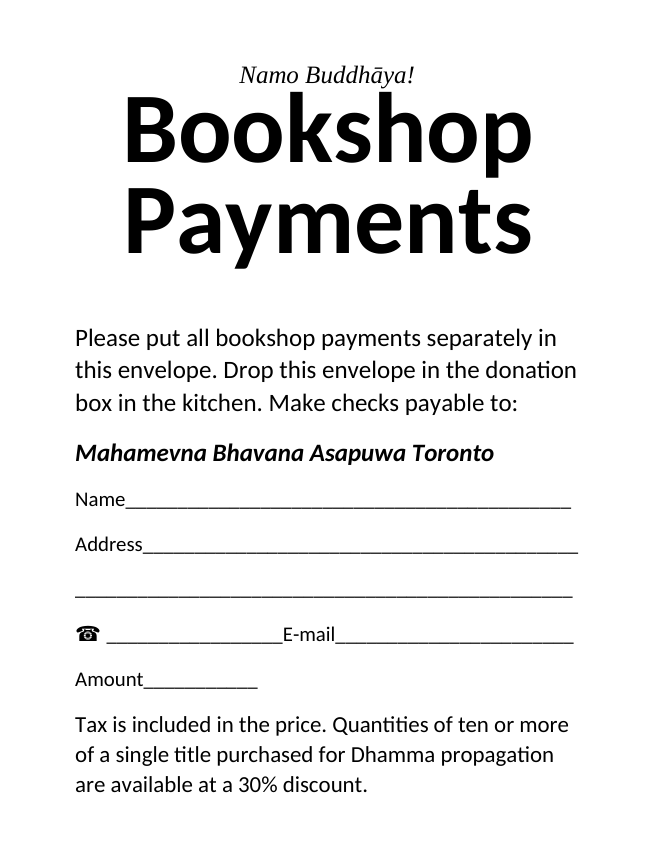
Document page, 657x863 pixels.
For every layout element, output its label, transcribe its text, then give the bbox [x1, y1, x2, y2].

text Namo Buddhāya! [75, 60, 581, 89]
text ________________________________________________ [75, 575, 581, 600]
text Please put all bookshop payments separately in this envelope. Drop this envelope in the donation box in the kitchen. Make checks payable to: [75, 322, 581, 418]
text Mahamevna Bhavana Asapuwa Toronto [75, 437, 581, 468]
text Amount___________ [75, 666, 581, 692]
text Tax is included in the price. Quantities of ten or more of a single title purchased for Dhamma propagation are available at a 30% discount. [75, 710, 581, 799]
text Bookshop [75, 89, 581, 180]
text ☎ _________________E-mail_______________________ [75, 619, 581, 647]
text Address__________________________________________ [75, 531, 581, 556]
text Name___________________________________________ [75, 487, 581, 512]
text Payments [75, 180, 581, 272]
